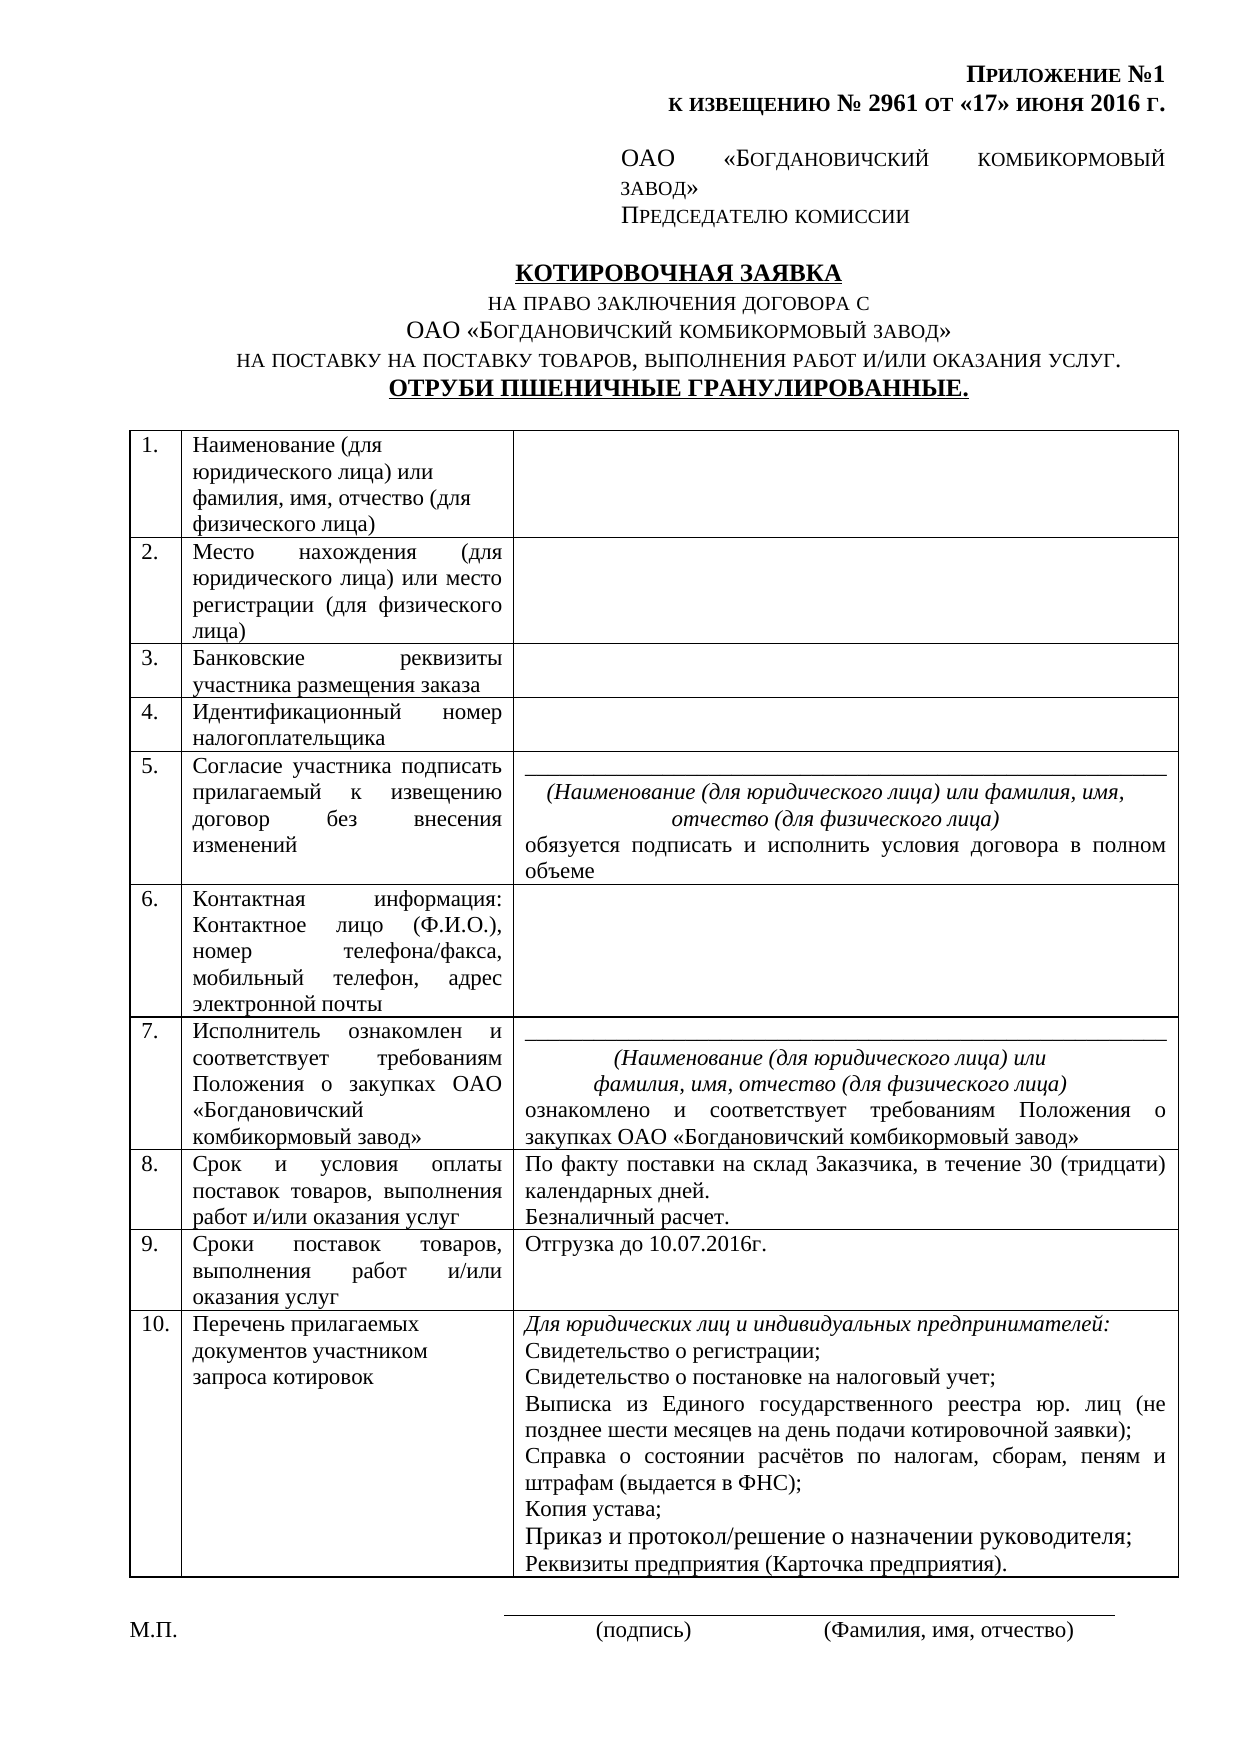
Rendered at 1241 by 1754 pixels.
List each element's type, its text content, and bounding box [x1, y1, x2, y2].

table_cell ________________________________________________________ обязуется подписать и исполнить условия договора в полном объеме [514, 752, 1178, 884]
text КОТИРОВОЧНАЯ ЗАЯВКА [118, 258, 1165, 287]
table_cell По факту поставки на склад Заказчика, в течение 30 (тридцати) календарных дней. Безналичный расчет. [514, 1150, 1178, 1229]
table_cell Сроки поставок товаров, выполнения работ и/или оказания услуг [182, 1230, 513, 1309]
table_cell 2. [131, 538, 181, 643]
table_cell 9. [131, 1230, 181, 1309]
text на поставку на поставку товаров, выполнения работ и/или оказания услуг. [118, 344, 1165, 373]
table_cell Срок и условия оплаты поставок товаров, выполнения работ и/или оказания услуг [182, 1150, 513, 1229]
table_header [514, 431, 1178, 537]
table_cell [514, 538, 1178, 643]
text ОАО «Богдановичский комбикормовый завод» [620, 143, 1165, 200]
table_cell Согласие участника подписать прилагаемый к извещению договор без внесения изменений [182, 752, 513, 884]
table_cell 8. [131, 1150, 181, 1229]
table_cell 5. [131, 752, 181, 884]
table_cell Место нахождения (для юридического лица) или место регистрации (для физического лица) [182, 538, 513, 643]
text Председателю комиссии [620, 200, 1165, 229]
table_cell 3. [131, 644, 181, 697]
table_header 1. [131, 431, 181, 537]
text ОАО «Богдановичский комбикормовый завод» [118, 315, 1165, 344]
table_cell Отгрузка до 10.07.2016г. [514, 1230, 1178, 1309]
table_cell Банковские реквизиты участника размещения заказа [182, 644, 513, 697]
text ОТРУБИ ПШЕНИЧНЫЕ ГРАНУЛИРОВАННЫЕ. [118, 373, 1165, 402]
table_cell 7. [131, 1018, 181, 1149]
table_cell Исполнитель ознакомлен и соответствует требованиям Положения о закупках ОАО «Богдановичский комбикормовый завод» [182, 1018, 513, 1149]
table_cell [514, 698, 1178, 751]
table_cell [182, 1311, 513, 1576]
table_cell 10. [131, 1311, 181, 1576]
table_cell 4. [131, 698, 181, 751]
table_cell [514, 885, 1178, 1016]
text на право заключения договора с [118, 287, 1165, 315]
table_cell 6. [131, 885, 181, 1016]
table_cell ________________________________________________________ (Наименование (для юридического лица) или фамилия, имя, отчество (для физического лица) ознакомлено и соответствует требованиям Положения о закупках ОАО «Богдановичский комбикормовый завод» [514, 1018, 1178, 1149]
table_cell [514, 644, 1178, 697]
table_cell Контактная информация: Контактное лицо (Ф.И.О.), номер телефона/факса, мобильный телефон, адрес электронной почты [182, 885, 513, 1016]
table_cell Идентификационный номер налогоплательщика [182, 698, 513, 751]
table_header Наименование (для юридического лица) или фамилия, имя, отчество (для физического лица) [182, 431, 513, 537]
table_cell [514, 1311, 1178, 1576]
